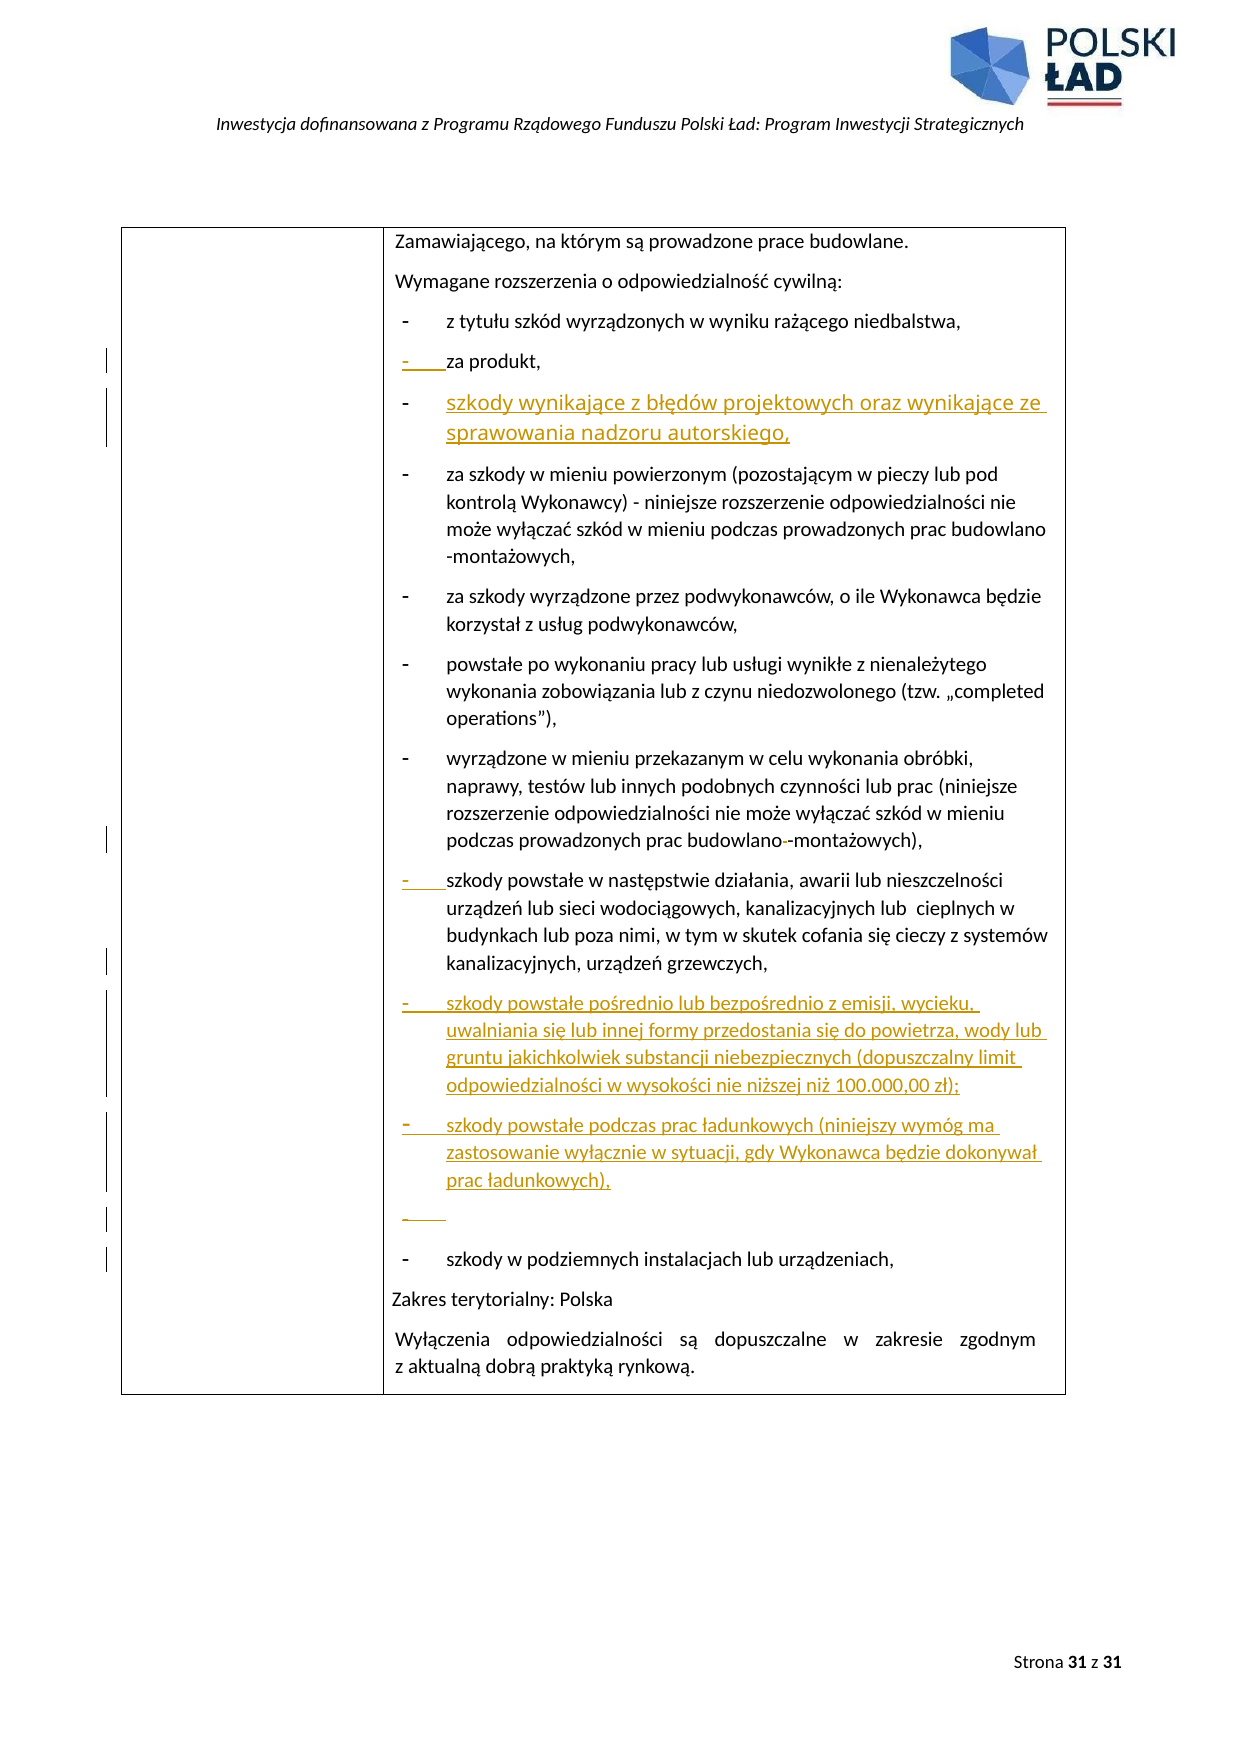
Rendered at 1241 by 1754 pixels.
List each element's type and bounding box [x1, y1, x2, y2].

table_cell [384, 228, 1065, 1394]
picture [943, 20, 1176, 118]
table_cell [122, 228, 383, 1394]
